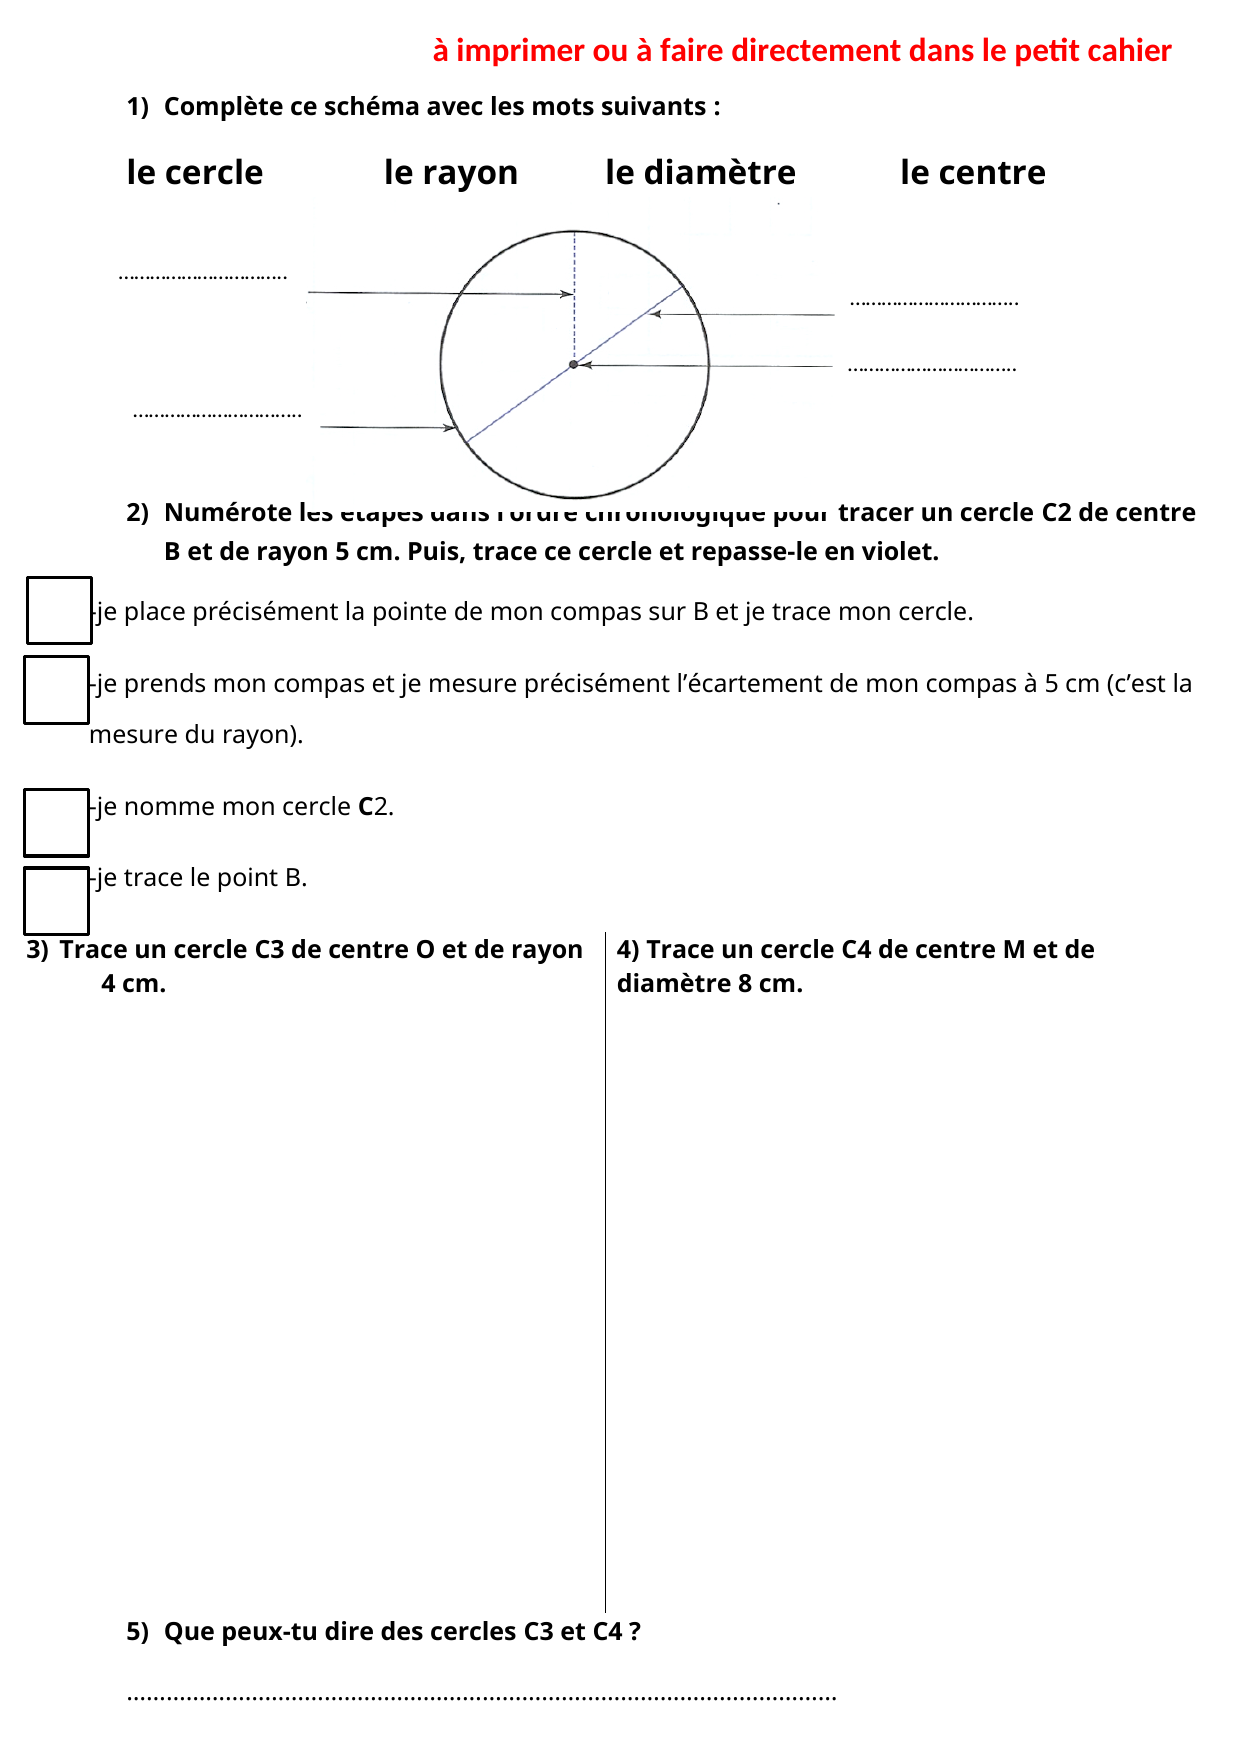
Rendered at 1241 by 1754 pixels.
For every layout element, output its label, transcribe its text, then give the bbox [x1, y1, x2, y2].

list Complète ce schéma avec les mots suivants : [126, 89, 1211, 123]
text -je trace le point B. [89, 860, 1211, 894]
text -je prends mon compas et je mesure précisément l’écartement de mon compas à 5 cm (c’est la mesure du rayon). [89, 665, 1211, 750]
text -je place précisément la pointe de mon compas sur B et je trace mon cercle. [93, 593, 1211, 627]
text le cercle le rayon le diamètre le centre [126, 149, 1211, 194]
table_header Trace un cercle C4 de centre M et de diamètre 8 cm. [606, 932, 1226, 1613]
list Numérote les étapes dans l’ordre chronologique pour tracer un cercle C2 de centre B et de rayon 5 cm. Puis, trace ce cercle et repasse-le en violet. [126, 494, 1211, 567]
table_header Trace un cercle C3 de centre O et de rayon 4 cm. [15, 932, 605, 1613]
text -je nomme mon cercle C2. [90, 788, 1211, 822]
text ……………………………………………………………………………………………… [126, 1673, 1211, 1707]
list Que peux-tu dire des cercles C3 et C4 ? [126, 1613, 1211, 1647]
